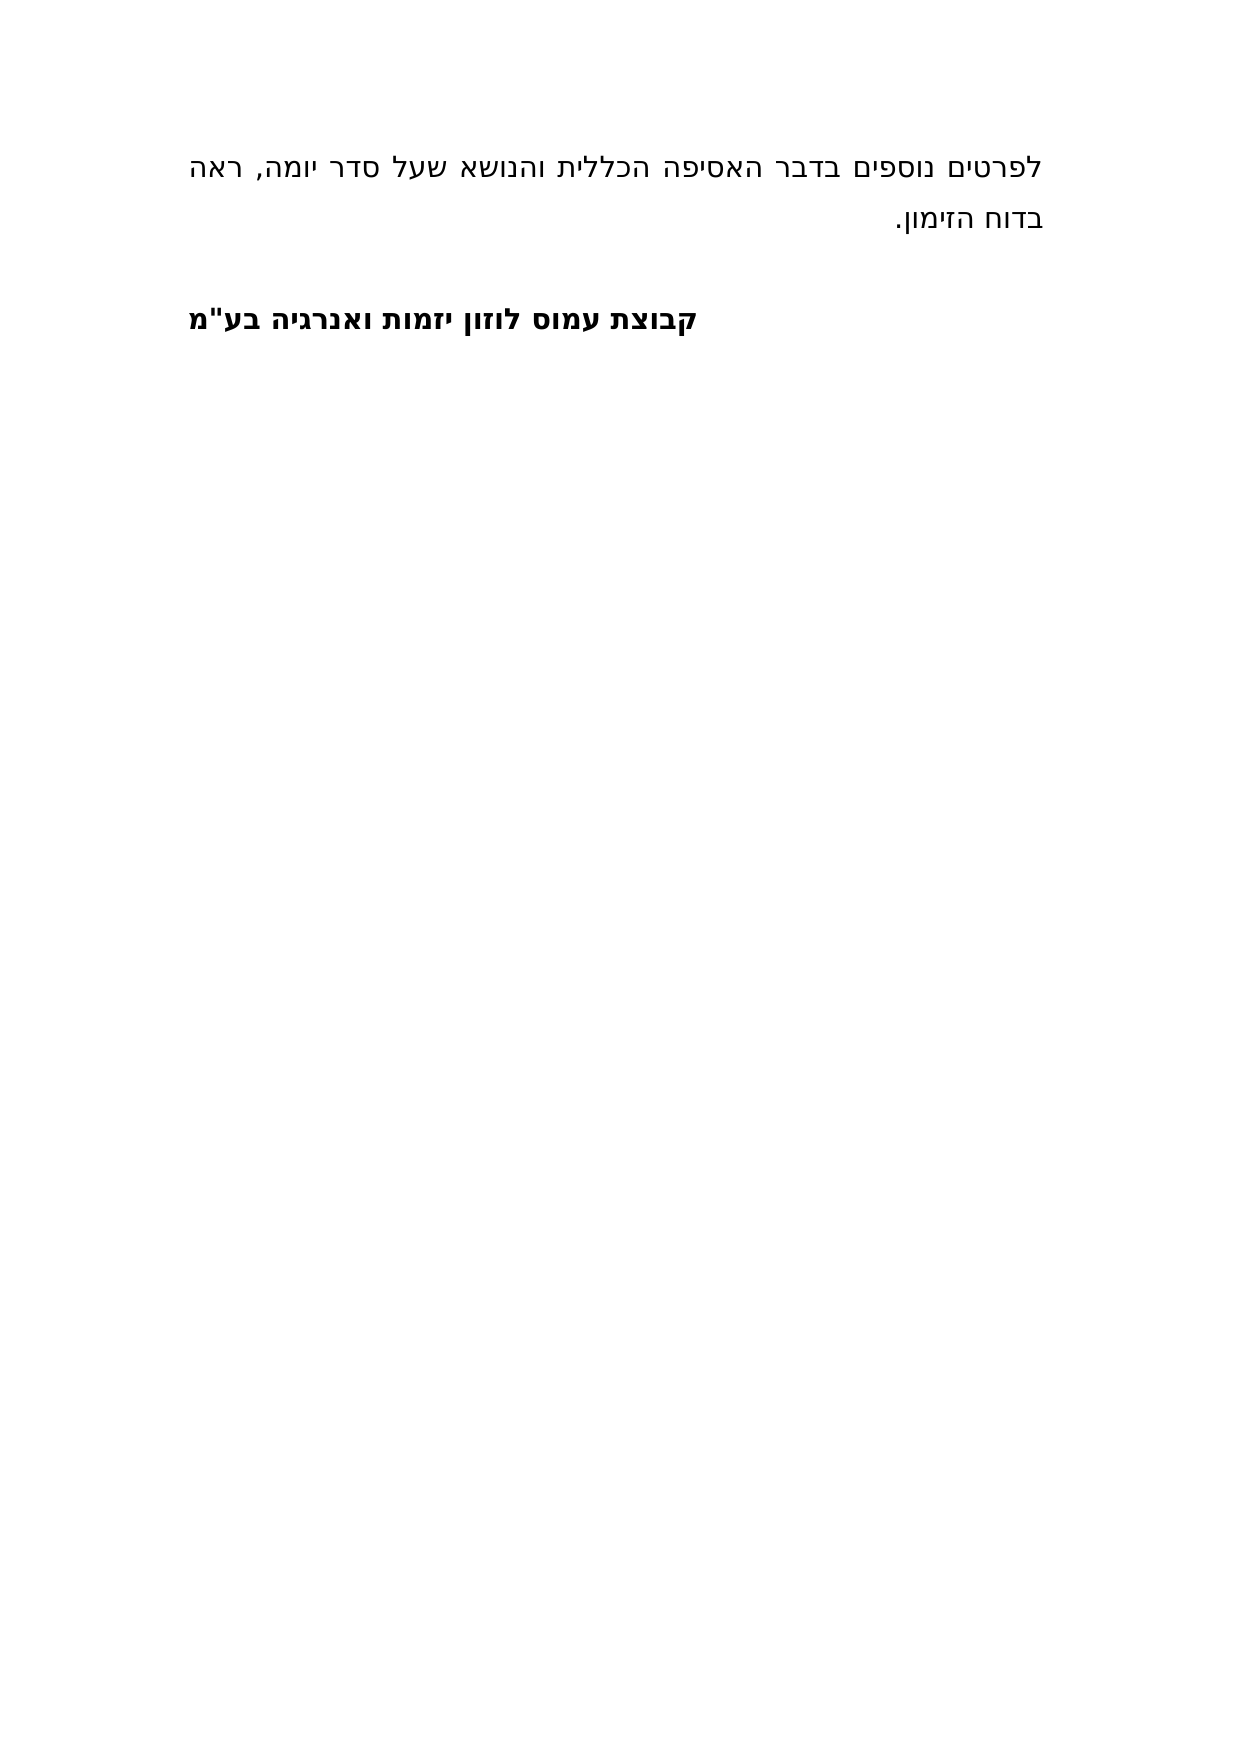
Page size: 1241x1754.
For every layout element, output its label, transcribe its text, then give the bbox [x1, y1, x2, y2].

text לפרטים נוספים בדבר האסיפה הכללית והנושא שעל סדר יומה, ראה בדוח הזימון. [187, 150, 1044, 235]
text קבוצת עמוס לוזון יזמות ואנרגיה בע"מ [187, 302, 1050, 336]
